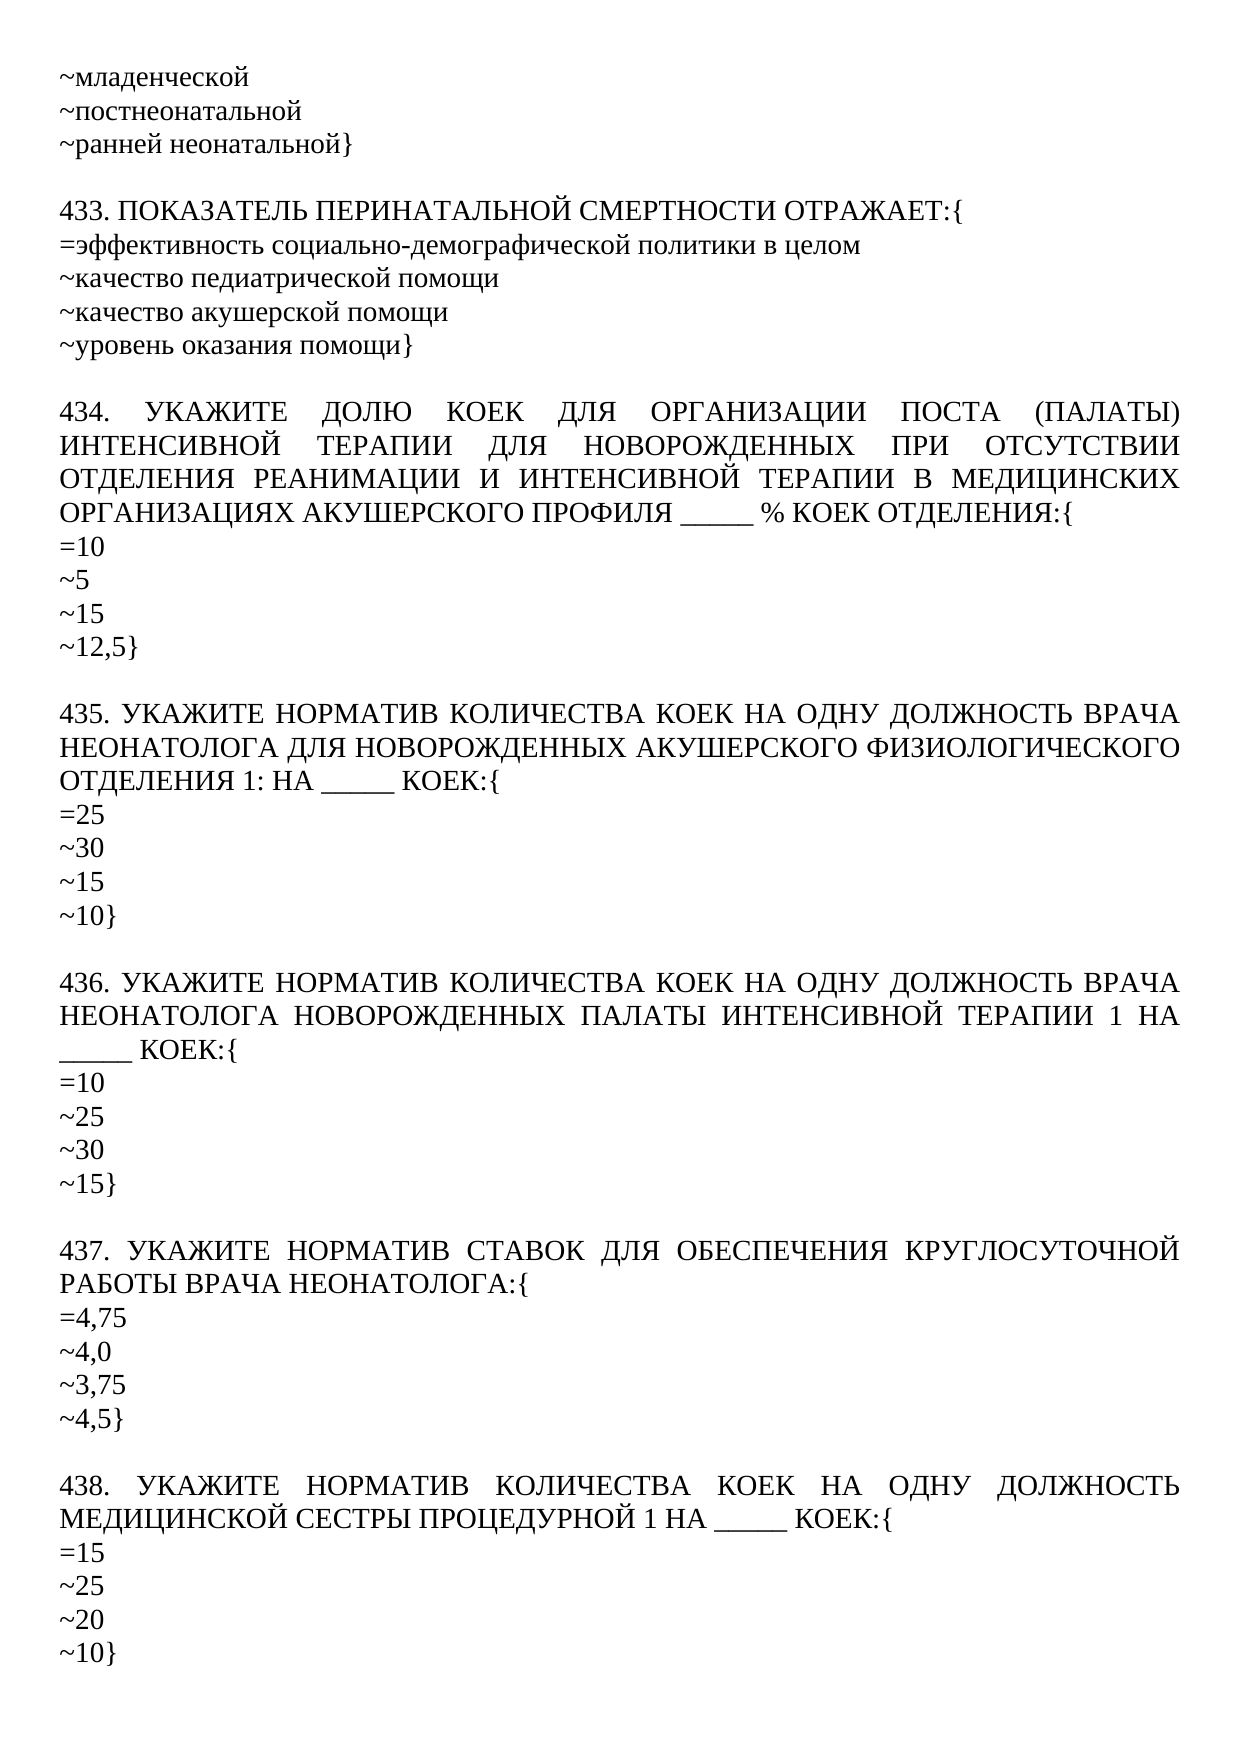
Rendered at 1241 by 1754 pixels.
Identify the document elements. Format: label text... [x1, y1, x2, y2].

text ~15} [59, 1166, 1181, 1199]
text ~ранней неонатальной} [59, 126, 1181, 160]
text 433. ПОКАЗАТЕЛЬ ПЕРИНАТАЛЬНОЙ СМЕРТНОСТИ ОТРАЖАЕТ:{ [59, 193, 1181, 227]
text ~15 [59, 596, 1181, 629]
text ~10} [59, 898, 1181, 931]
text =25 [59, 797, 1181, 831]
text ~15 [59, 864, 1181, 898]
text ~младенческой [59, 59, 1181, 93]
text =4,75 [59, 1300, 1181, 1334]
text ~30 [59, 1132, 1181, 1166]
text 436. УКАЖИТЕ НОРМАТИВ КОЛИЧЕСТВА КОЕК НА ОДНУ ДОЛЖНОСТЬ ВРАЧА НЕОНАТОЛОГА НОВОРОЖДЕННЫХ ПАЛАТЫ ИНТЕНСИВНОЙ ТЕРАПИИ 1 НА _____ КОЕК:{ [59, 965, 1181, 1065]
text =эффективность социально-демографической политики в целом [59, 227, 1181, 260]
text ~20 [59, 1602, 1181, 1636]
text ~уровень оказания помощи} [59, 327, 1181, 361]
text ~3,75 [59, 1367, 1181, 1401]
text ~качество акушерской помощи [59, 294, 1181, 327]
text ~30 [59, 831, 1181, 864]
text 435. УКАЖИТЕ НОРМАТИВ КОЛИЧЕСТВА КОЕК НА ОДНУ ДОЛЖНОСТЬ ВРАЧА НЕОНАТОЛОГА ДЛЯ НОВОРОЖДЕННЫХ АКУШЕРСКОГО ФИЗИОЛОГИЧЕСКОГО ОТДЕЛЕНИЯ 1: НА _____ КОЕК:{ [59, 696, 1181, 797]
text =15 [59, 1535, 1181, 1568]
text ~12,5} [59, 629, 1181, 663]
text =10 [59, 1065, 1181, 1099]
text ~4,0 [59, 1334, 1181, 1367]
text 434. УКАЖИТЕ ДОЛЮ КОЕК ДЛЯ ОРГАНИЗАЦИИ ПОСТА (ПАЛАТЫ) ИНТЕНСИВНОЙ ТЕРАПИИ ДЛЯ НОВОРОЖДЕННЫХ ПРИ ОТСУТСТВИИ ОТДЕЛЕНИЯ РЕАНИМАЦИИ И ИНТЕНСИВНОЙ ТЕРАПИИ В МЕДИЦИНСКИХ ОРГАНИЗАЦИЯХ АКУШЕРСКОГО ПРОФИЛЯ _____ % КОЕК ОТДЕЛЕНИЯ:{ [59, 394, 1181, 529]
text =10 [59, 529, 1181, 562]
text 438. УКАЖИТЕ НОРМАТИВ КОЛИЧЕСТВА КОЕК НА ОДНУ ДОЛЖНОСТЬ МЕДИЦИНСКОЙ СЕСТРЫ ПРОЦЕДУРНОЙ 1 НА _____ КОЕК:{ [59, 1468, 1181, 1535]
text ~качество педиатрической помощи [59, 260, 1181, 294]
text ~25 [59, 1099, 1181, 1132]
text ~10} [59, 1636, 1181, 1669]
text ~4,5} [59, 1401, 1181, 1434]
text ~5 [59, 562, 1181, 596]
text ~25 [59, 1568, 1181, 1602]
text ~постнеонатальной [59, 93, 1181, 126]
text 437. УКАЖИТЕ НОРМАТИВ СТАВОК ДЛЯ ОБЕСПЕЧЕНИЯ КРУГЛОСУТОЧНОЙ РАБОТЫ ВРАЧА НЕОНАТОЛОГА:{ [59, 1233, 1181, 1300]
